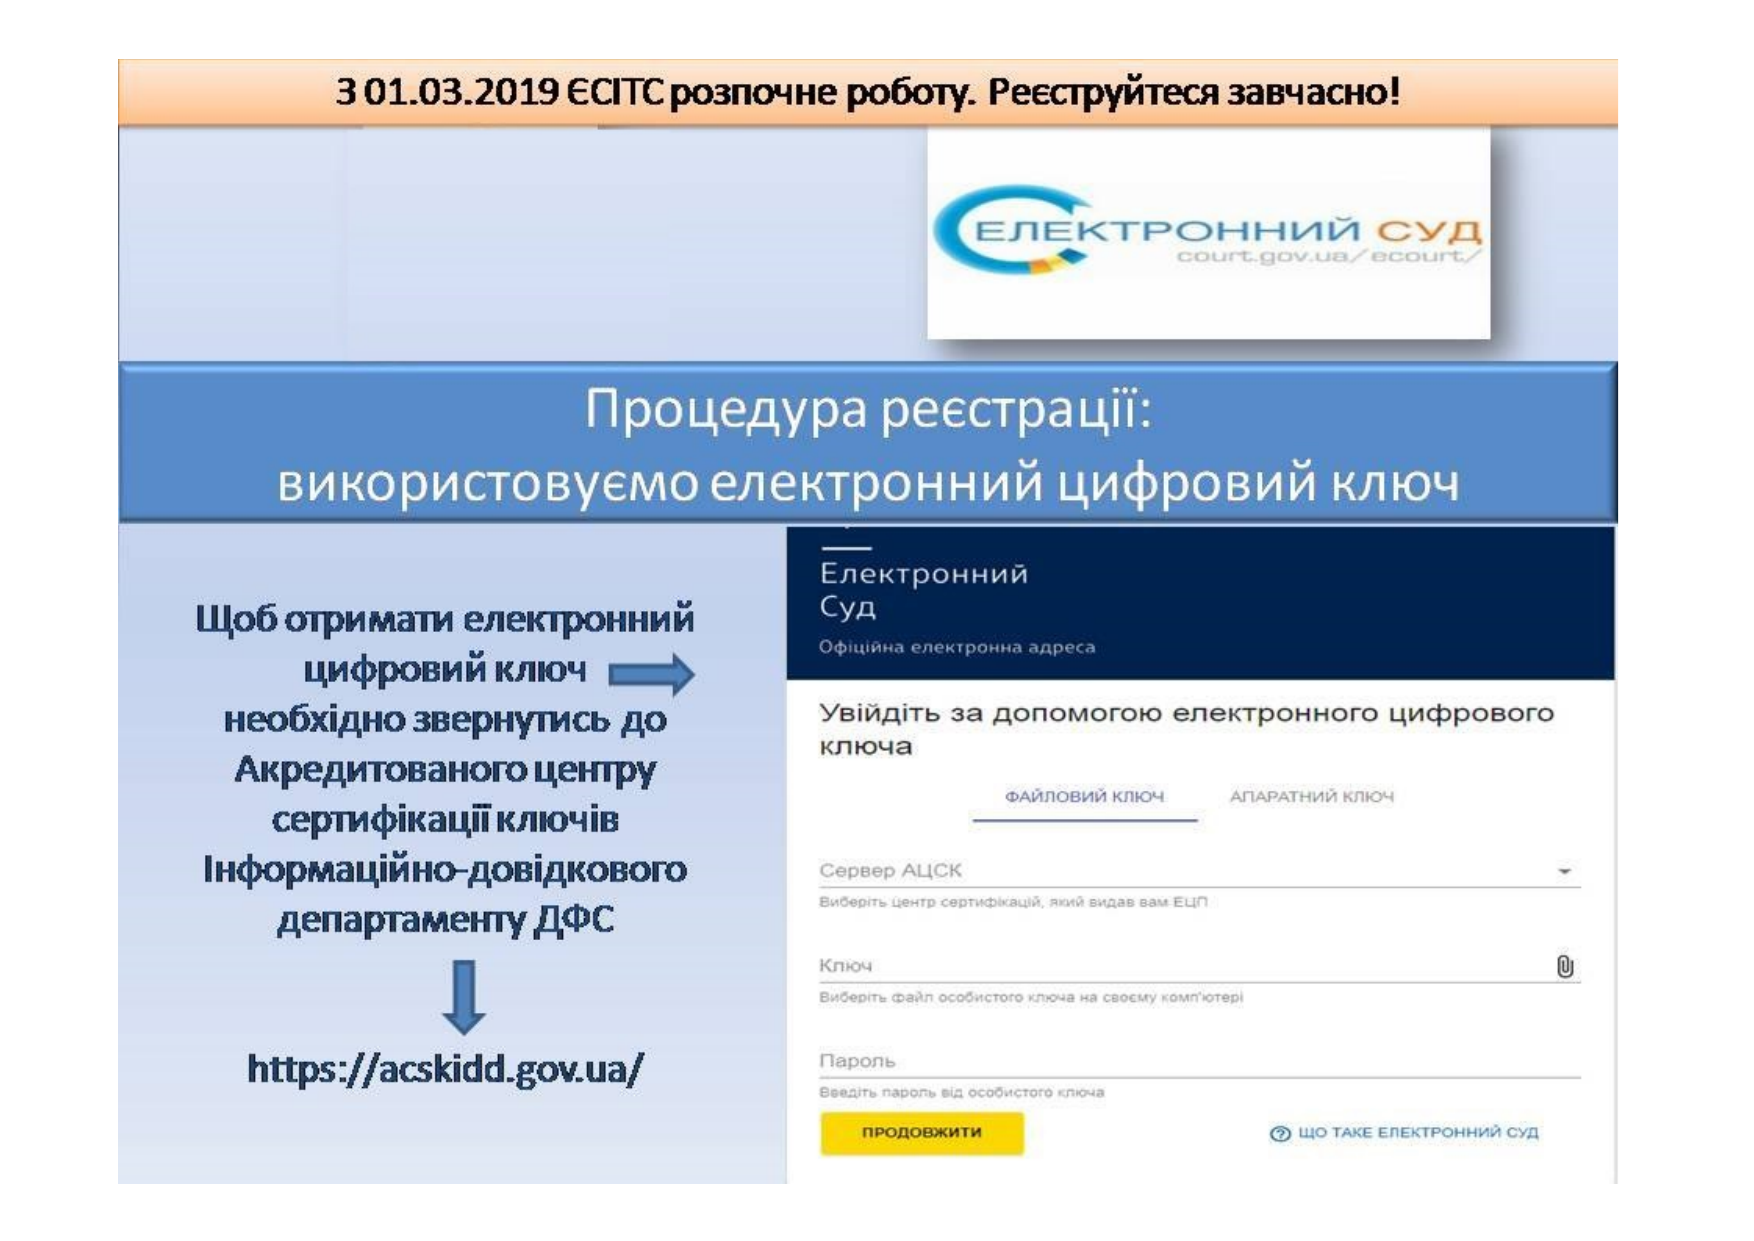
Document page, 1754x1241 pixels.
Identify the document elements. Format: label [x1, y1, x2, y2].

picture [118, 59, 1619, 1184]
